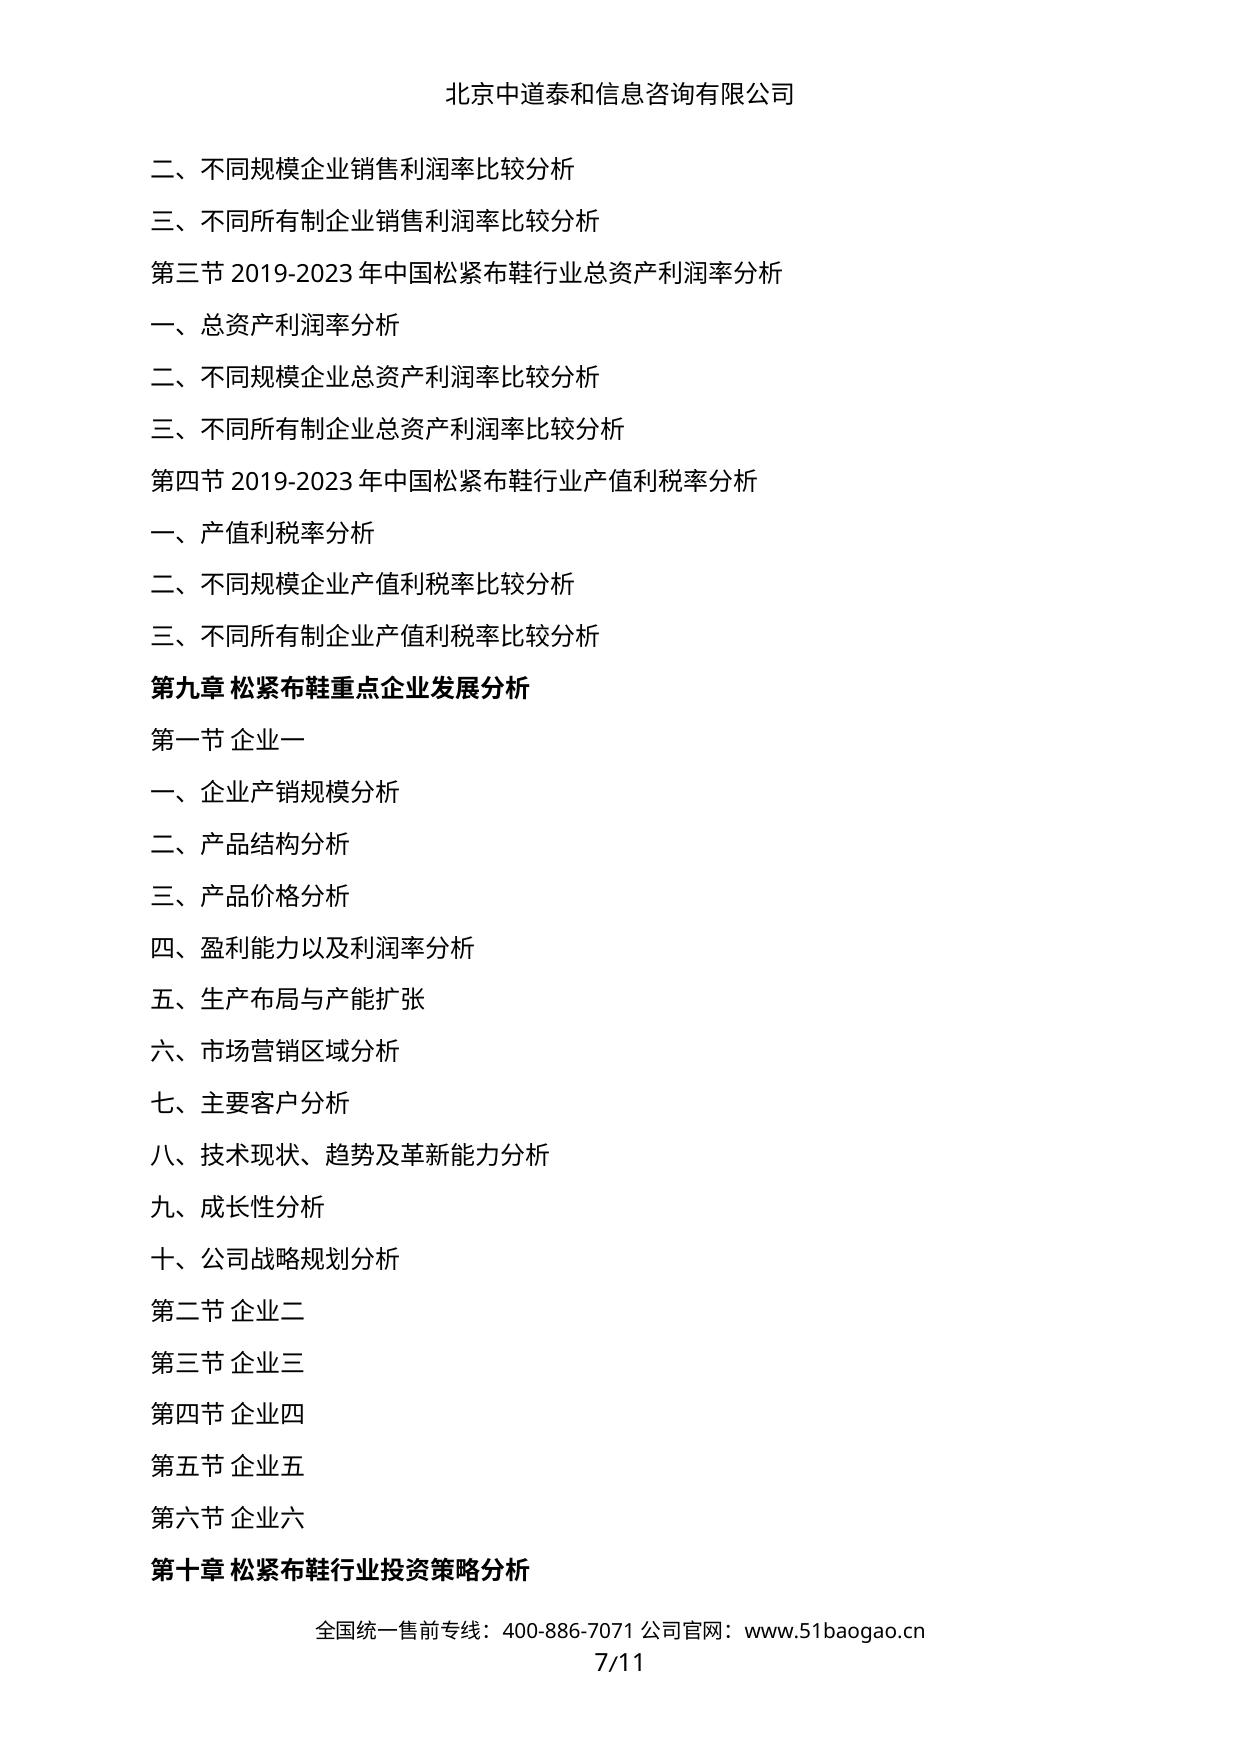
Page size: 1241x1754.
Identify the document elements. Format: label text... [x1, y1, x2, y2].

text 第三节 2019-2023年中国松紧布鞋行业总资产利润率分析 [150, 254, 1090, 290]
text 八、技术现状、趋势及革新能力分析 [150, 1136, 1090, 1172]
text 五、生产布局与产能扩张 [150, 980, 1090, 1016]
text 二、不同规模企业产值利税率比较分析 [150, 565, 1090, 601]
text 第十章 松紧布鞋行业投资策略分析 [150, 1551, 1090, 1587]
text 三、产品价格分析 [150, 876, 1090, 912]
text 第三节 企业三 [150, 1343, 1090, 1379]
text 二、不同规模企业总资产利润率比较分析 [150, 357, 1090, 394]
text 一、产值利税率分析 [150, 513, 1090, 549]
text 三、不同所有制企业总资产利润率比较分析 [150, 409, 1090, 446]
text 六、市场营销区域分析 [150, 1032, 1090, 1068]
text 二、不同规模企业销售利润率比较分析 [150, 150, 1090, 186]
text 十、公司战略规划分析 [150, 1239, 1090, 1276]
text 第二节 企业二 [150, 1291, 1090, 1327]
text 七、主要客户分析 [150, 1084, 1090, 1120]
text 第九章 松紧布鞋重点企业发展分析 [150, 669, 1090, 705]
text 三、不同所有制企业产值利税率比较分析 [150, 617, 1090, 653]
text 二、产品结构分析 [150, 824, 1090, 861]
text 一、企业产销规模分析 [150, 772, 1090, 809]
text 四、盈利能力以及利润率分析 [150, 928, 1090, 964]
text 第四节 企业四 [150, 1395, 1090, 1431]
text 第一节 企业一 [150, 721, 1090, 757]
text 第五节 企业五 [150, 1447, 1090, 1483]
text 第六节 企业六 [150, 1499, 1090, 1535]
text 一、总资产利润率分析 [150, 306, 1090, 342]
text 九、成长性分析 [150, 1187, 1090, 1224]
text 三、不同所有制企业销售利润率比较分析 [150, 202, 1090, 238]
text 第四节 2019-2023年中国松紧布鞋行业产值利税率分析 [150, 461, 1090, 497]
